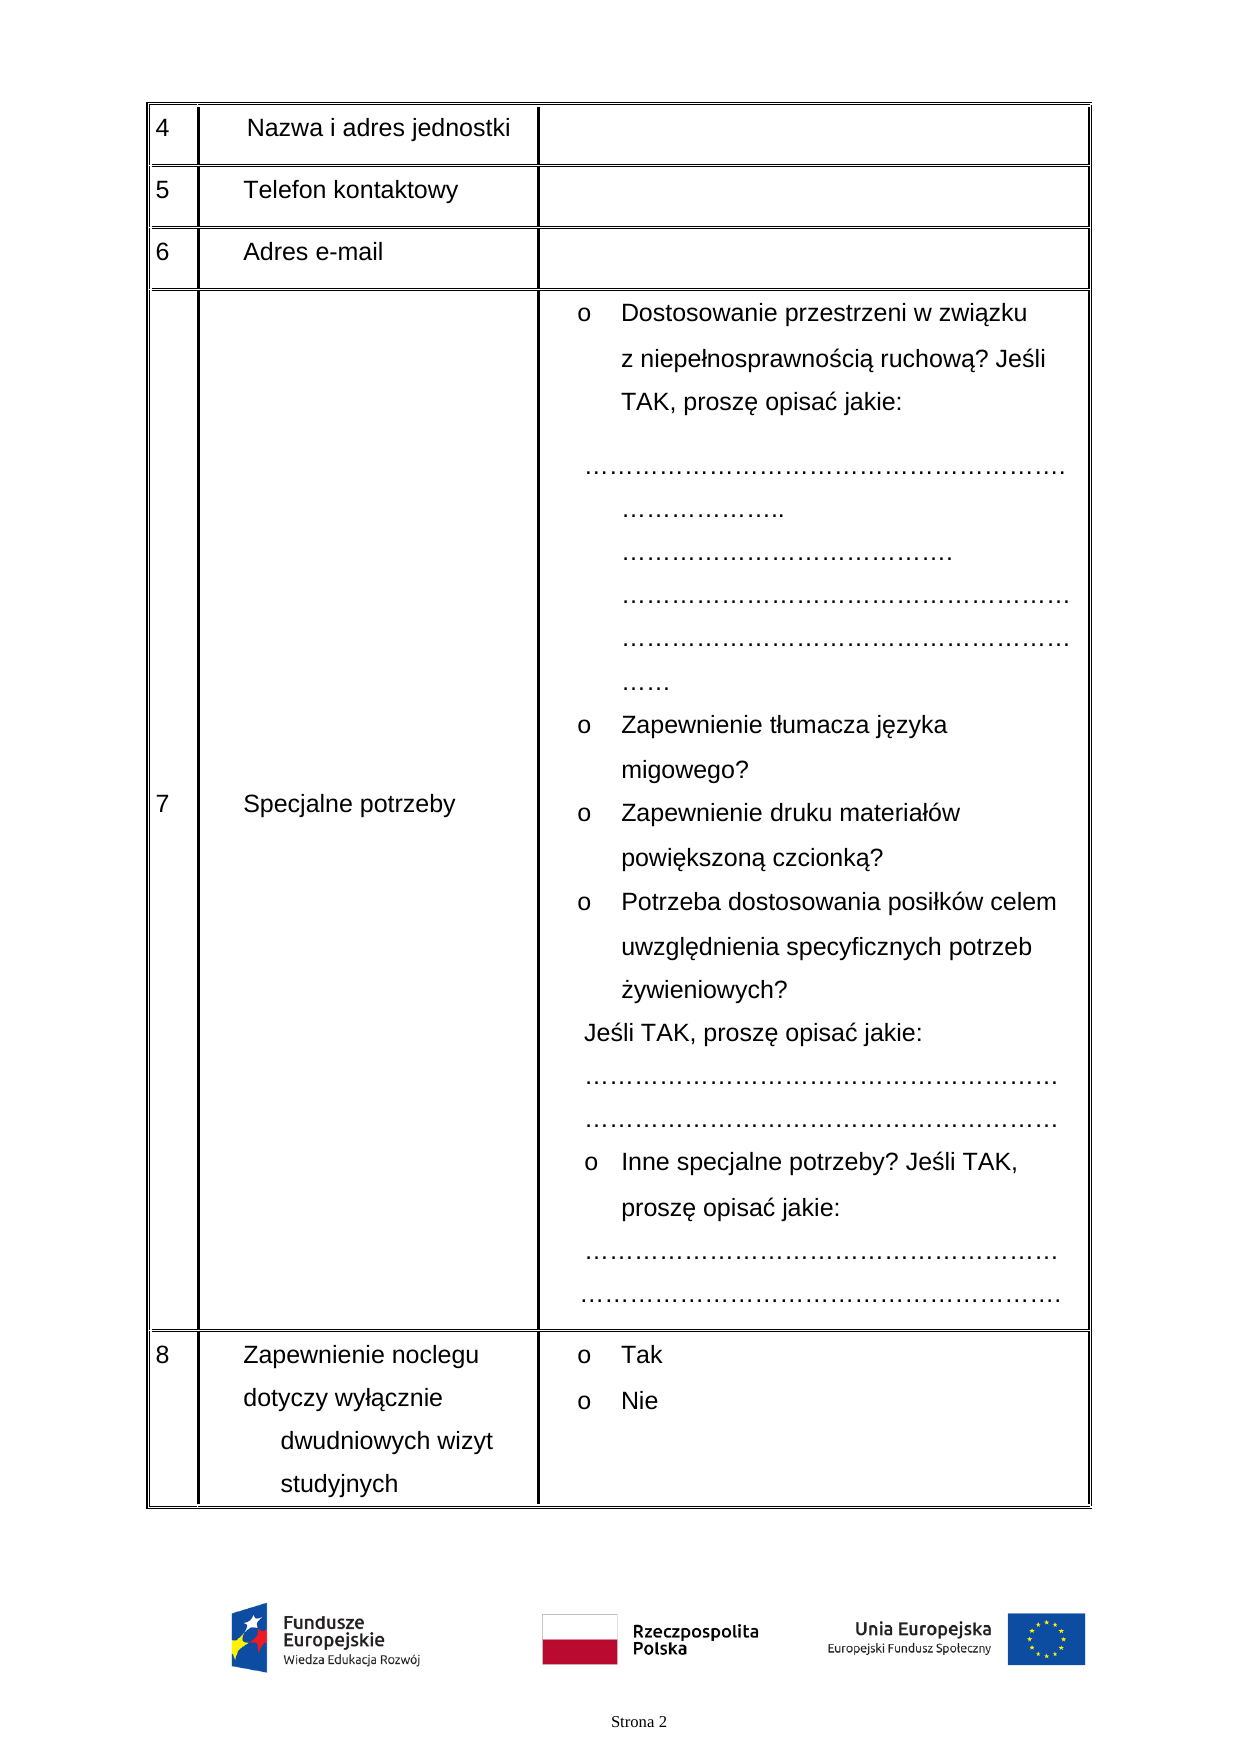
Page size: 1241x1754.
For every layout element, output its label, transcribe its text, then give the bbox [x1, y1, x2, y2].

table_cell Dostosowanie przestrzeni w związku z niepełnosprawnością ruchową? Jeśli TAK, proszę opisać jakie: ………………………………………………….………………..………………………………….…………………………………………………………………………………………………… Zapewnienie tłumacza języka migowego? Zapewnienie druku materiałów powiększoną czcionką? Potrzeba dostosowania posiłków celem uwzględnienia specyficznych potrzeb żywieniowych? Jeśli TAK, proszę opisać jakie: ………………………………………………… ………………………………………………… Inne specjalne potrzeby? Jeśli TAK, proszę opisać jakie: ………………………………………………… …………………………………………………. [540, 291, 1088, 1329]
table_cell Specjalne potrzeby [200, 291, 537, 1329]
picture [184, 1566, 1130, 1712]
table_cell Adres e-mail [200, 229, 537, 287]
table_cell Nazwa i adres jednostki [198, 105, 538, 164]
table_cell [538, 105, 1090, 164]
table_cell 5 [148, 164, 198, 226]
table_cell 7 [150, 288, 197, 1329]
table_cell [540, 167, 1088, 226]
table_cell 6 [148, 226, 198, 287]
table_cell 8 [148, 1329, 198, 1506]
table_cell Telefon kontaktowy [200, 167, 537, 226]
table_cell [540, 229, 1088, 287]
table_cell Tak Nie [538, 1332, 1090, 1506]
table_cell 4 [148, 103, 198, 164]
